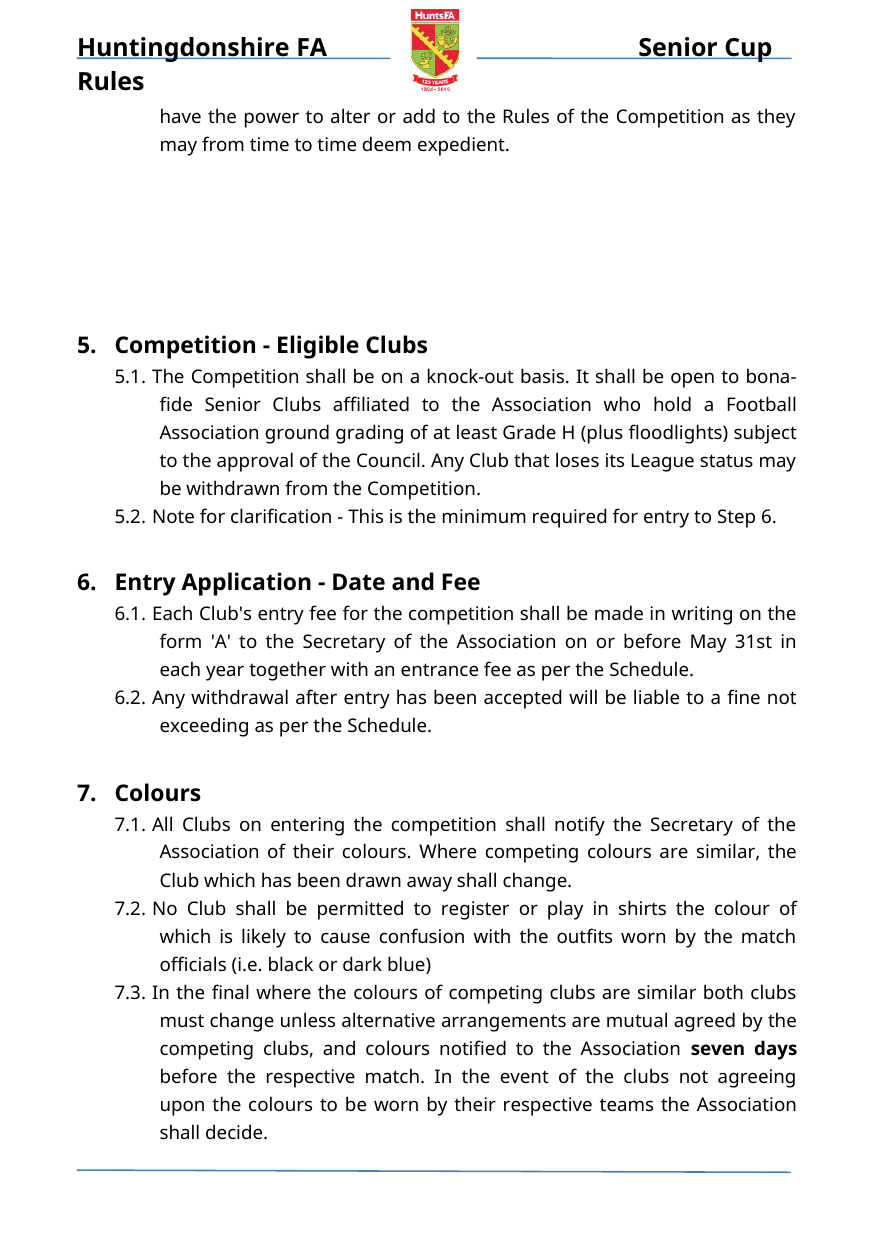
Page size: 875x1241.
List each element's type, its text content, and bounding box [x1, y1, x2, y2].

picture [410, 9, 460, 91]
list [114, 103, 797, 157]
list No Club shall be permitted to register or play in shirts the colour of which is likely to cause confusion with the outfits worn by the match officials (i.e. black or dark blue) [114, 895, 797, 976]
list Note for clarification - This is the minimum required for entry to Step 6. [114, 504, 797, 529]
list Competition - Eligible Clubs [77, 329, 797, 360]
list Each Club's entry fee for the competition shall be made in writing on the form 'A' to the Secretary of the Association on or before May 31st in each year together with an entrance fee as per the Schedule. [114, 600, 797, 682]
list Entry Application - Date and Fee [77, 566, 797, 597]
list Any withdrawal after entry has been accepted will be liable to a fine not exceeding as per the Schedule. [114, 684, 797, 738]
list Colours [77, 776, 797, 808]
list In the final where the colours of competing clubs are similar both clubs must change unless alternative arrangements are mutual agreed by the competing clubs, and colours notified to the Association seven days before the respective match. In the event of the clubs not agreeing upon the colours to be worn by their respective teams the Association shall decide. [114, 979, 797, 1144]
list The Competition shall be on a knock-out basis. It shall be open to bona-fide Senior Clubs affiliated to the Association who hold a Football Association ground grading of at least Grade H (plus floodlights) subject to the approval of the Council. Any Club that loses its League status may be withdrawn from the Competition. [114, 363, 797, 501]
list All Clubs on entering the competition shall notify the Secretary of the Association of their colours. Where competing colours are similar, the Club which has been drawn away shall change. [114, 811, 797, 892]
